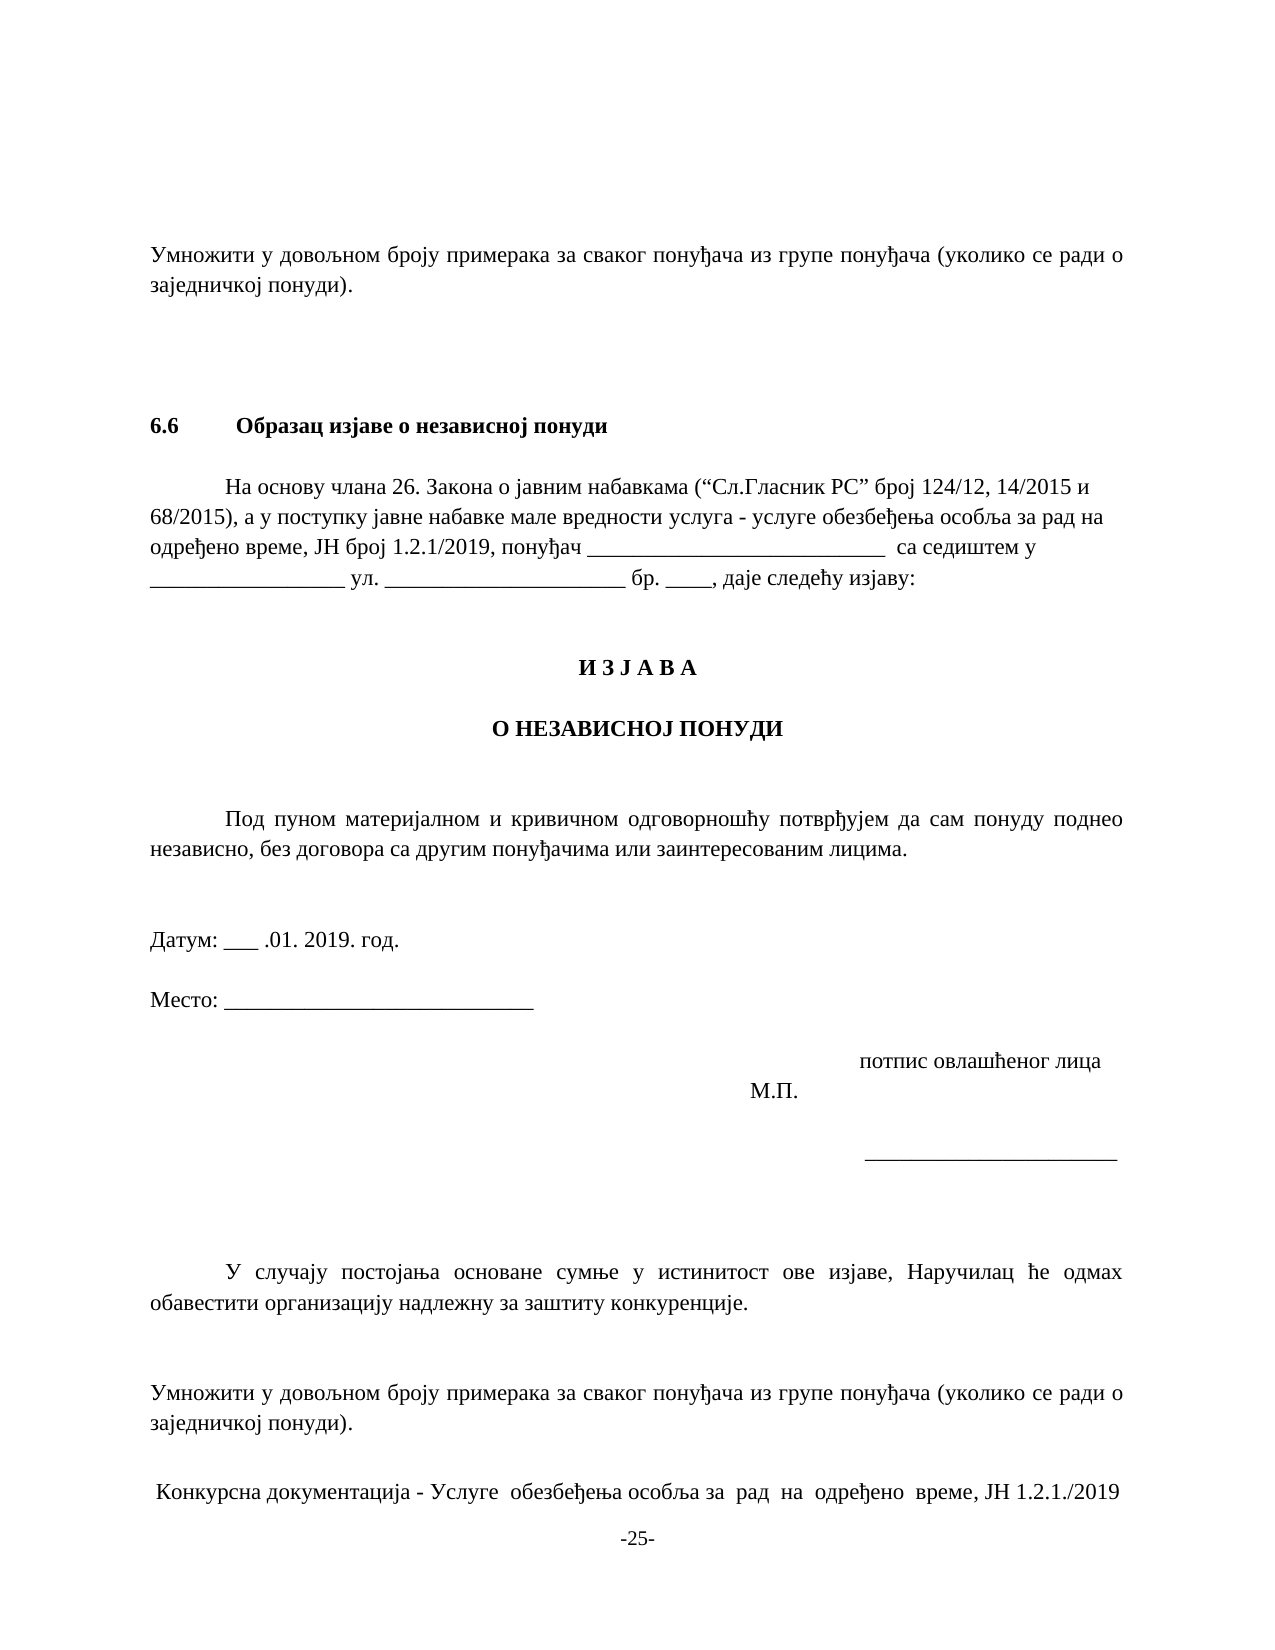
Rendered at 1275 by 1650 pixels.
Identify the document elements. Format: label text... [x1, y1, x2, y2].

text ______________________ [150, 1137, 1125, 1164]
text М.П. [150, 1077, 1125, 1103]
text Умножити у довољном броју примерака за сваког понуђача из групе понуђача (уколико се ради о заједничкој понуди). [150, 1379, 1125, 1436]
text О НЕЗАВИСНОЈ ПОНУДИ [150, 714, 1125, 741]
text 6.6 Образац изјаве о независној понуди [150, 412, 1125, 439]
text У случају постојања основане сумње у истинитост ове изјаве, Наручилац ће одмах обавестити организацију надлежну за заштиту конкуренције. [150, 1258, 1125, 1315]
text Под пуном материјалном и кривичном одговорношћу потврђујем да сам понуду поднео независно, без договора са другим понуђачима или заинтересованим лицима. [150, 805, 1125, 862]
text На основу члана 26. Закона о јавним набавкама (“Сл.Гласник РС” број 124/12, 14/2015 и 68/2015), а у поступку јавне набавке мале вредности услуга - услуге обезбеђења особља за рад на одређено време, ЈН број 1.2.1/2019, понуђач __________________________ са седиштем у _________________ ул. _____________________ бр. ____, даје следећу изјаву: [150, 473, 1125, 590]
text Место: ___________________________ [150, 986, 1125, 1013]
text Умножити у довољном броју примерака за сваког понуђача из групе понуђача (уколико се ради о заједничкој понуди). [150, 241, 1125, 297]
text Датум: ___ .01. 2019. год. [150, 926, 1125, 952]
text потпис овлашћеног лица [150, 1047, 1125, 1073]
text И З Ј А В А [150, 654, 1125, 681]
